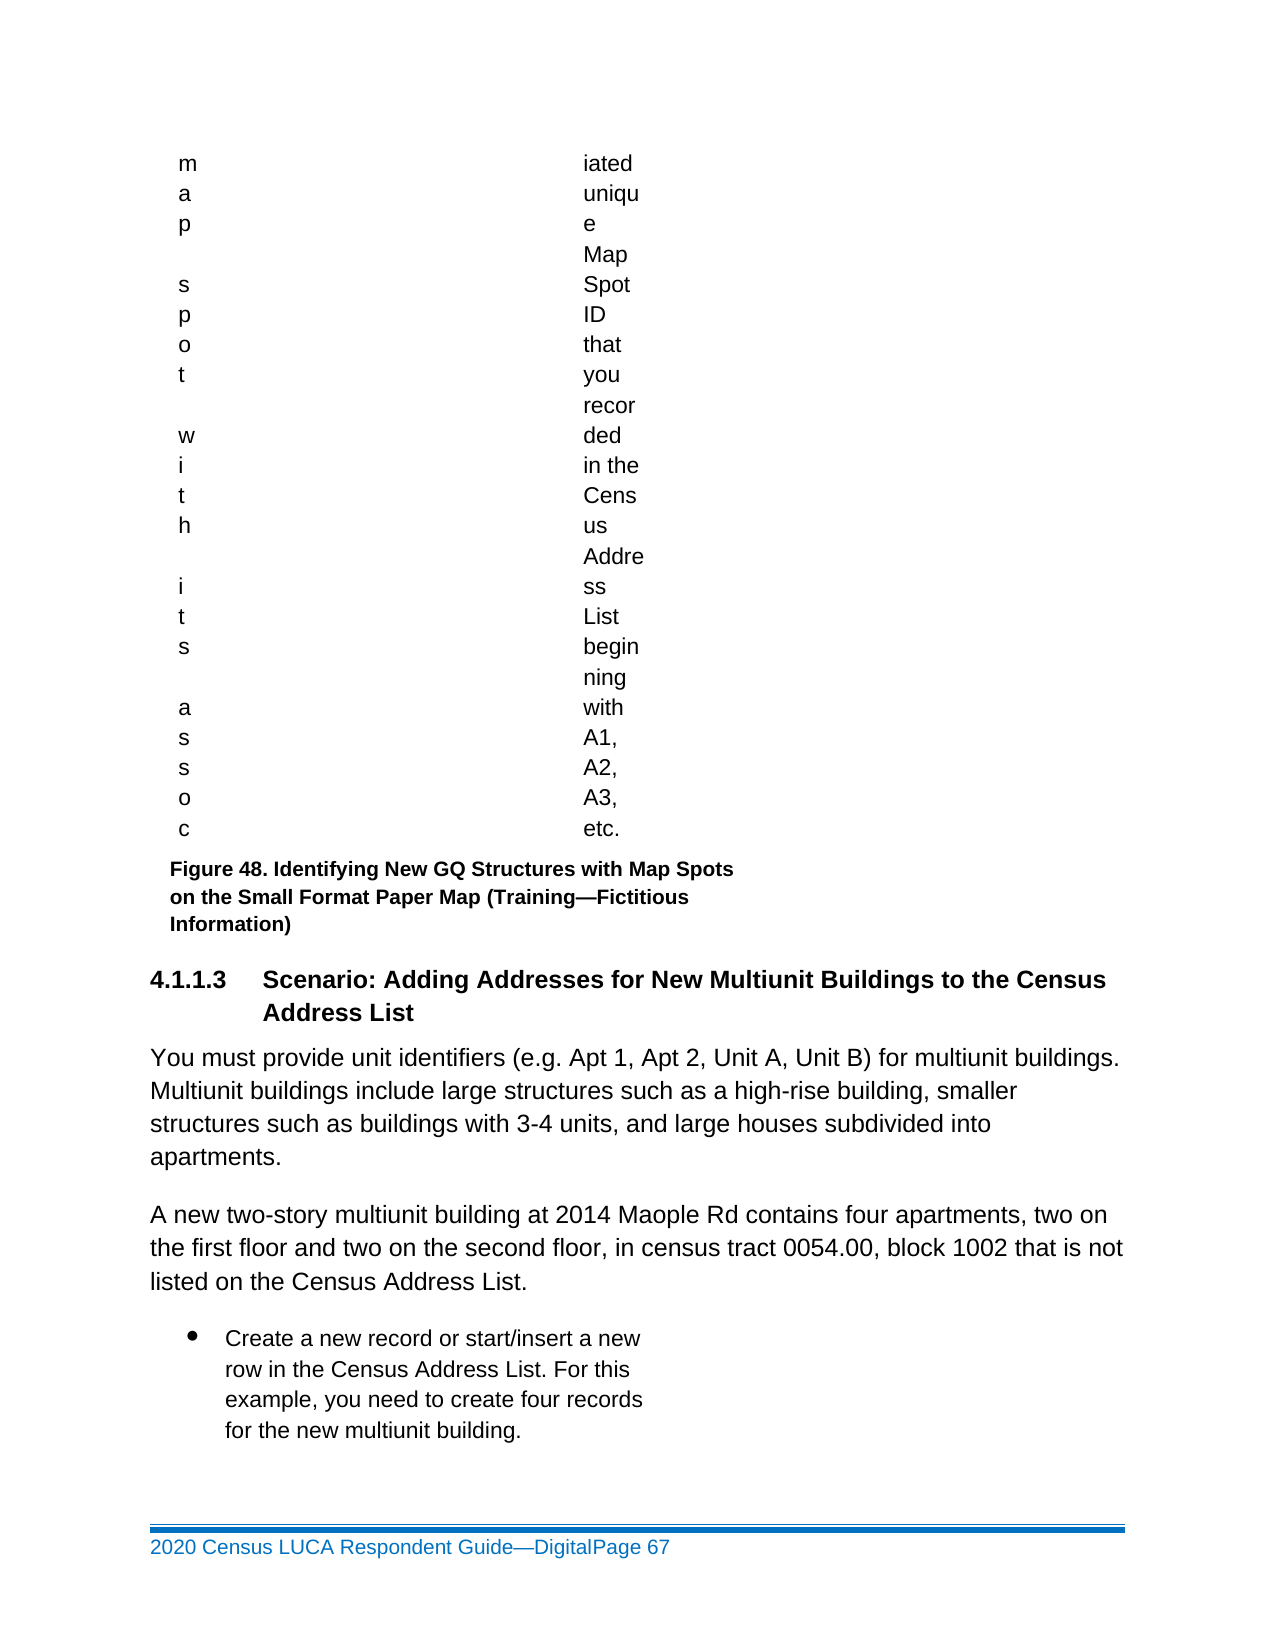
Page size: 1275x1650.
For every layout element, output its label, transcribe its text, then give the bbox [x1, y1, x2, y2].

text You must provide unit identifiers (e.g. Apt 1, Apt 2, Unit A, Unit B) for multiunit buildings. Multiunit buildings include large structures such as a high-rise building, smaller structures such as buildings with 3-4 units, and large houses subdivided into apartments. [150, 1043, 1125, 1171]
subtitle Scenario: Adding Addresses for New Multiunit Buildings to the Census Address List [150, 965, 1125, 1027]
text Create a new record or start/insert a new row in the Census Address List. For this example, you need to create four records for the new multiunit building. [187, 1324, 645, 1443]
text A new two-story multiunit building at 2014 Maople Rd contains four apartments, two on the first floor and two on the second floor, in census tract 0054.00, block 1002 that is not listed on the Census Address List. [150, 1200, 1125, 1295]
text Figure 48. Identifying New GQ Structures with Map Spots on the Small Format Paper Map (Training—Fictitious Information) [169, 857, 750, 936]
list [583, 150, 645, 841]
